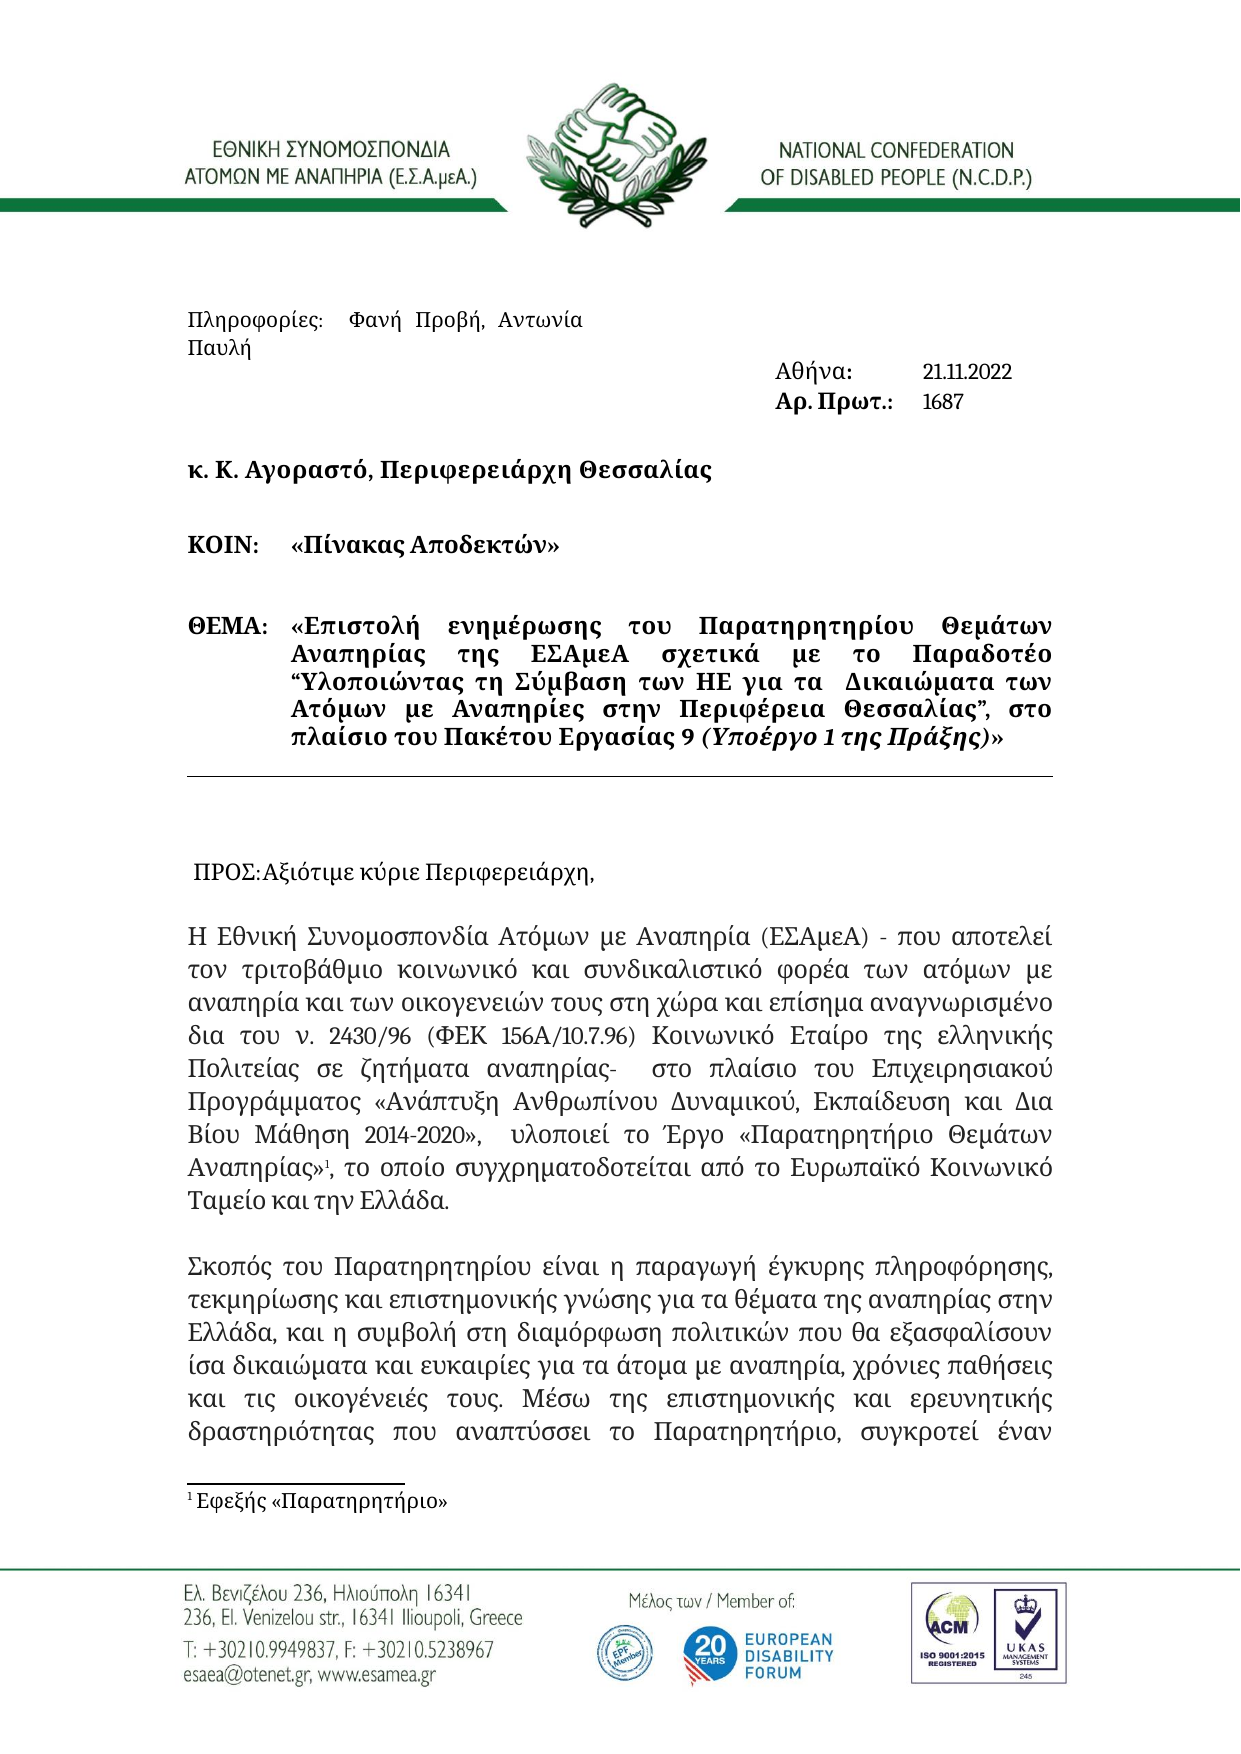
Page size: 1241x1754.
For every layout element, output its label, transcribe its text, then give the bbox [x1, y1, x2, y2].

picture [0, 29, 1240, 266]
text ΚΟΙΝ: [187, 531, 1053, 559]
picture [0, 1555, 1240, 1737]
text Πληροφορίες: [187, 309, 583, 360]
